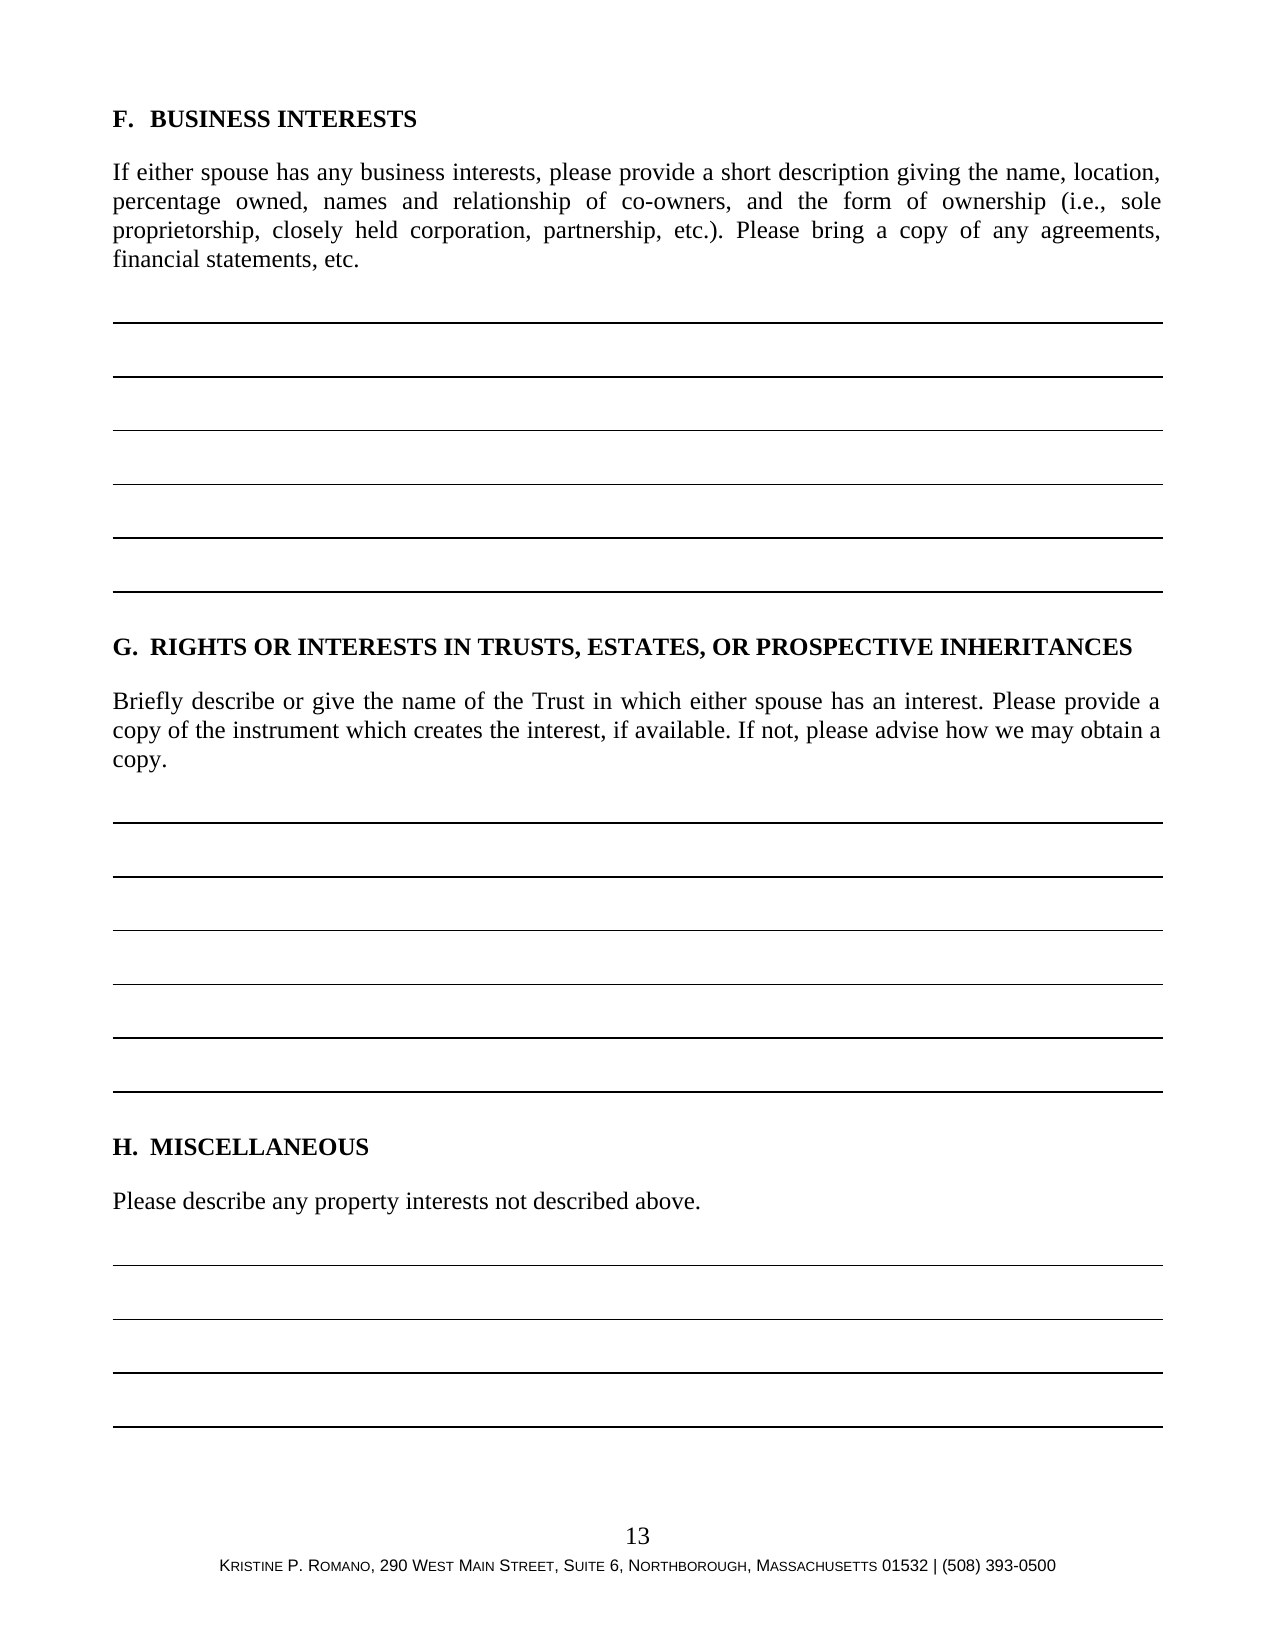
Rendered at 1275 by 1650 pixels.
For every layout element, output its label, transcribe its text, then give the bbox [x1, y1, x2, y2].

text H. MISCELLANEOUS [112, 1132, 1162, 1161]
text Please describe any property interests not described above. [112, 1186, 1162, 1215]
text F. BUSINESS INTERESTS [112, 104, 1162, 132]
text Briefly describe or give the name of the Trust in which either spouse has an interest. Please provide a copy of the instrument which creates the interest, if available. If not, please advise how we may obtain a copy. [112, 686, 1162, 772]
text G. RIGHTS OR INTERESTS IN TRUSTS, ESTATES, OR PROSPECTIVE INHERITANCES [112, 632, 1162, 661]
text If either spouse has any business interests, please provide a short description giving the name, location, percentage owned, names and relationship of co-owners, and the form of ownership (i.e., sole proprietorship, closely held corporation, partnership, etc.). Please bring a copy of any agreements, financial statements, etc. [112, 157, 1162, 272]
